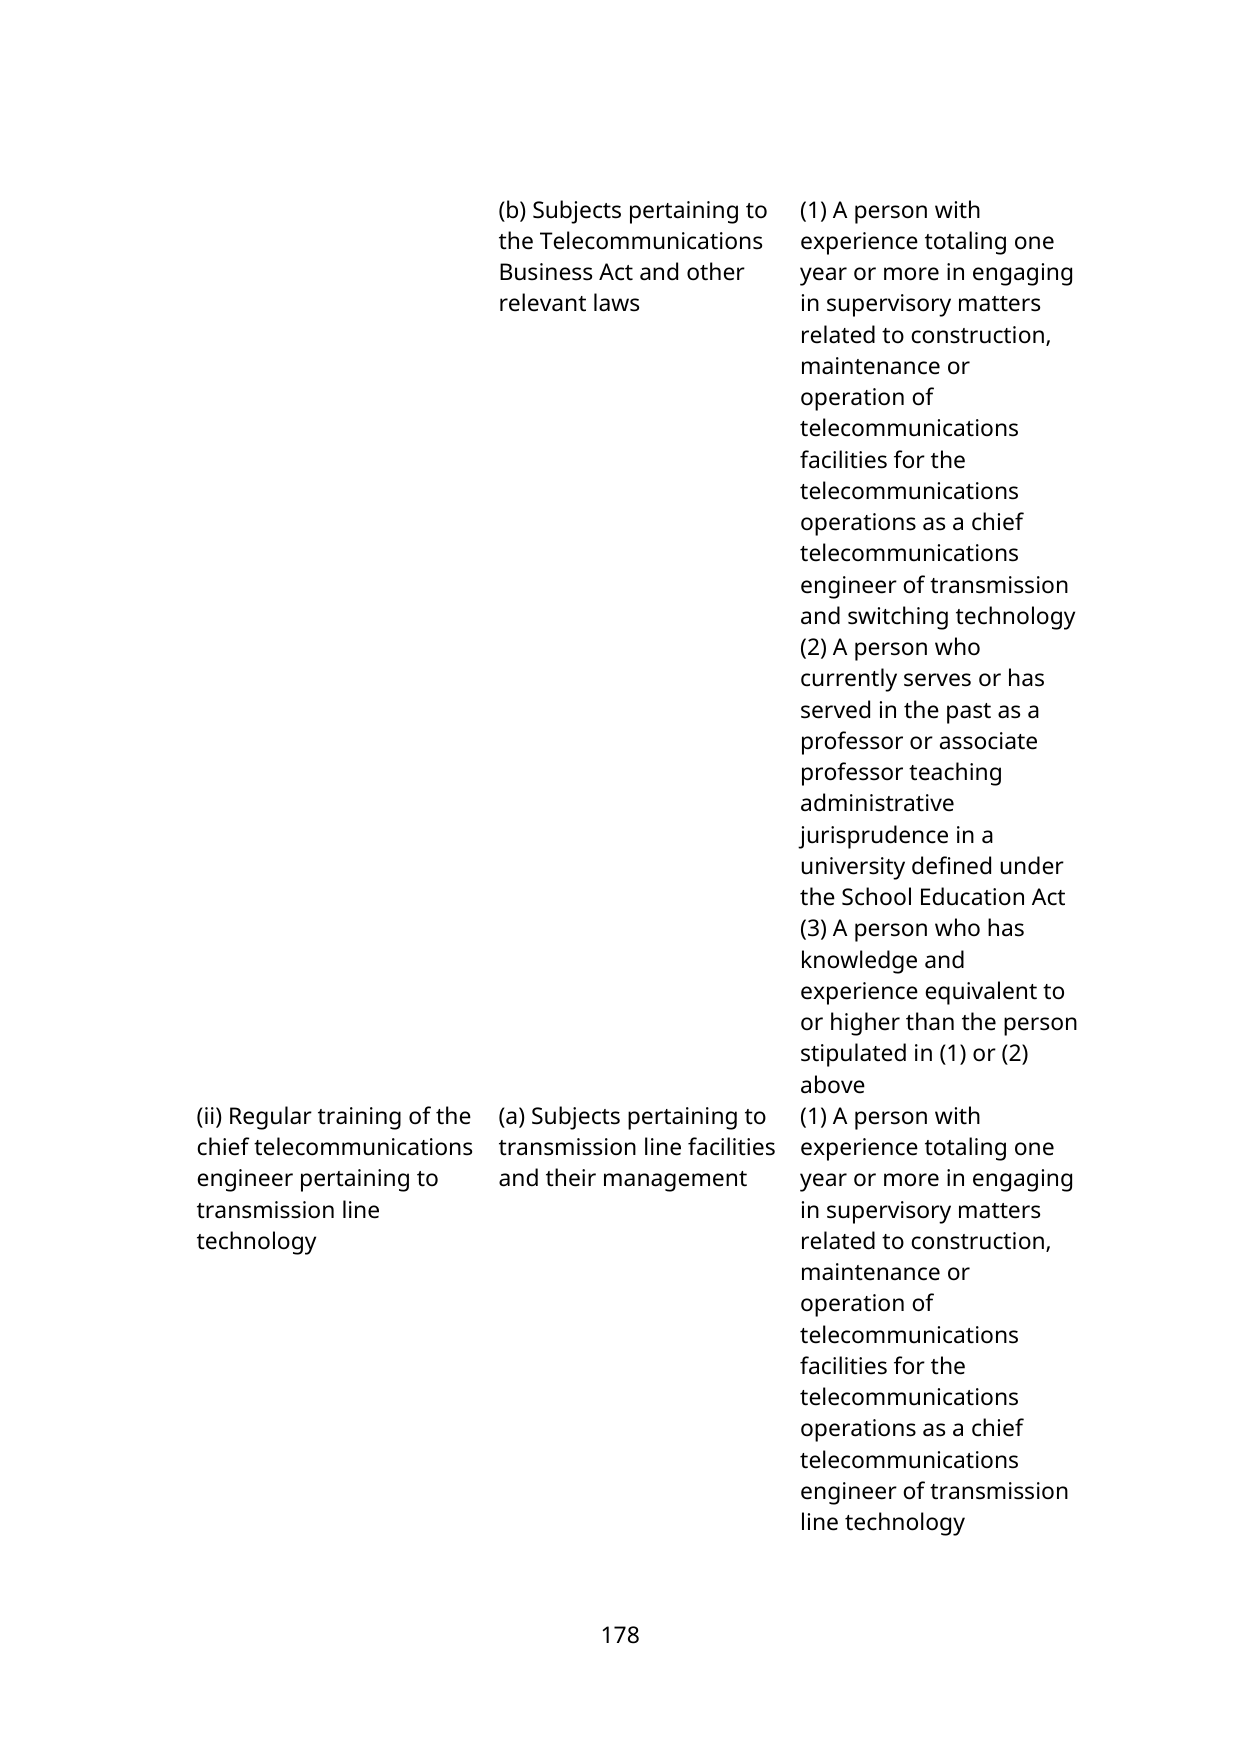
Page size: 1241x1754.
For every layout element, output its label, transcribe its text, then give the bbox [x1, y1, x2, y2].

table_cell (1) A person with experience totaling one year or more in engaging in supervisory matters related to construction, maintenance or operation of telecommunications facilities for the telecommunications operations as a chief telecommunications engineer of transmission and switching technology [789, 194, 1091, 631]
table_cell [185, 1100, 487, 1537]
table_cell (b) Subjects pertaining to the Telecommunications Business Act and other relevant laws [487, 194, 789, 1100]
table_cell (1) A person with experience totaling one year or more in engaging in supervisory matters related to construction, maintenance or operation of telecommunications facilities for the telecommunications operations as a chief telecommunications engineer of transmission line technology [789, 1100, 1091, 1537]
table_cell (3) A person who has knowledge and experience equivalent to or higher than the person stipulated in (1) or (2) above [789, 913, 1091, 1100]
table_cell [487, 1100, 789, 1537]
table_cell (2) A person who currently serves or has served in the past as a professor or associate professor teaching administrative jurisprudence in a university defined under the School Education Act [789, 631, 1091, 912]
